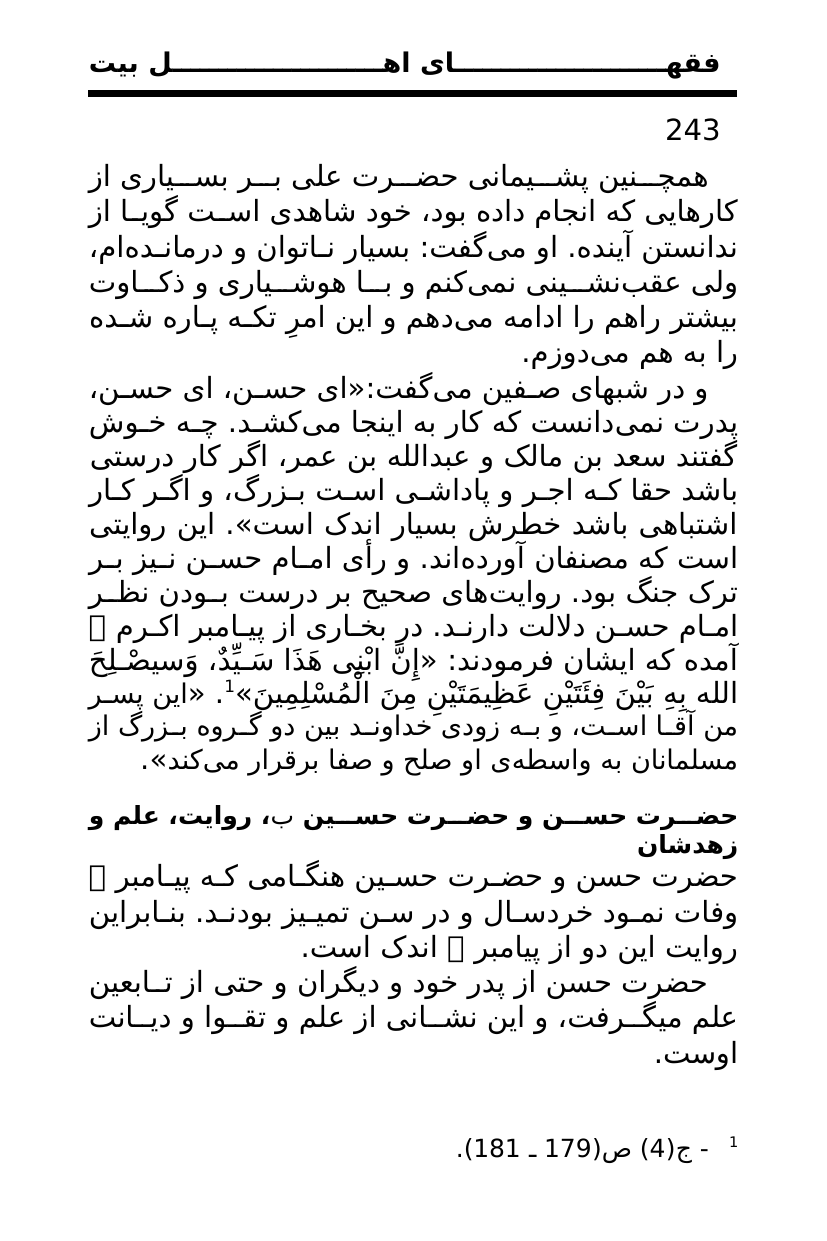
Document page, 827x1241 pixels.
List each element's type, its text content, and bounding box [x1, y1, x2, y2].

text و در شبهای صفین می‌گفت:«ای حسن، ای حسن، پدرت نمی‌دانست که کار به اینجا می‌کشد. چه خوش گفتند سعد بن مالک و عبدالله بن عمر، اگر کار درستی باشد حقا که اجر و پاداشی است بزرگ، و اگر کار اشتباهی باشد خطرش بسیار اندک است». این روایتی است که مصنفان آورده‌اند. و رأی امام حسن نیز بر ترک جنگ بود. روایت‌های صحیح بر درست بودن نظر امام حسن دلالت دارند. در بخاری از پیامبر اکرم آمده که ایشان فرمودند: «إِنَّ ابْنِى هَذَا سَيِّدٌ، وَسيصْلِحَ الله بِهِ بَيْنَ فِئَتَيْنِ عَظِيمَتَيْنِ مِنَ الْمُسْلِمِينَ». «این پسر من آقا است، و به زودی خداوند بین دو گروه بزرگ از مسلمانان به واسطه‌ی او صلح و صفا برقرار می‌کند». [89, 371, 738, 776]
text حضرت حسن و حضرت حسین ب، روایت، علم و زهدشان [89, 801, 738, 859]
text همچنین پشیمانی حضرت علی بر بسیاری از کارهایی که انجام داده بود، خود شاهدی است گویا از ندانستن آینده. او می‌گفت: بسیار ناتوان و درمانده‌ام، ولی عقب‌نشینی نمی‌کنم و با هوشیاری و ذکاوت بیشتر راهم را ادامه می‌دهم و این امرِ تکه پاره شده را به هم می‌دوزم. [89, 159, 738, 370]
text حضرت حسن از پدر خود و دیگران و حتی از تابعین علم می‏گرفت، و این نشانی از علم و تقوا و دیانت اوست. [89, 966, 738, 1070]
text حضرت حسن و حضرت حسین هنگامی که پیامبر وفات نمود خردسال و در سن تمییز بودند. بنابراین روایت این دو از پیامبر اندک است. [89, 859, 738, 964]
